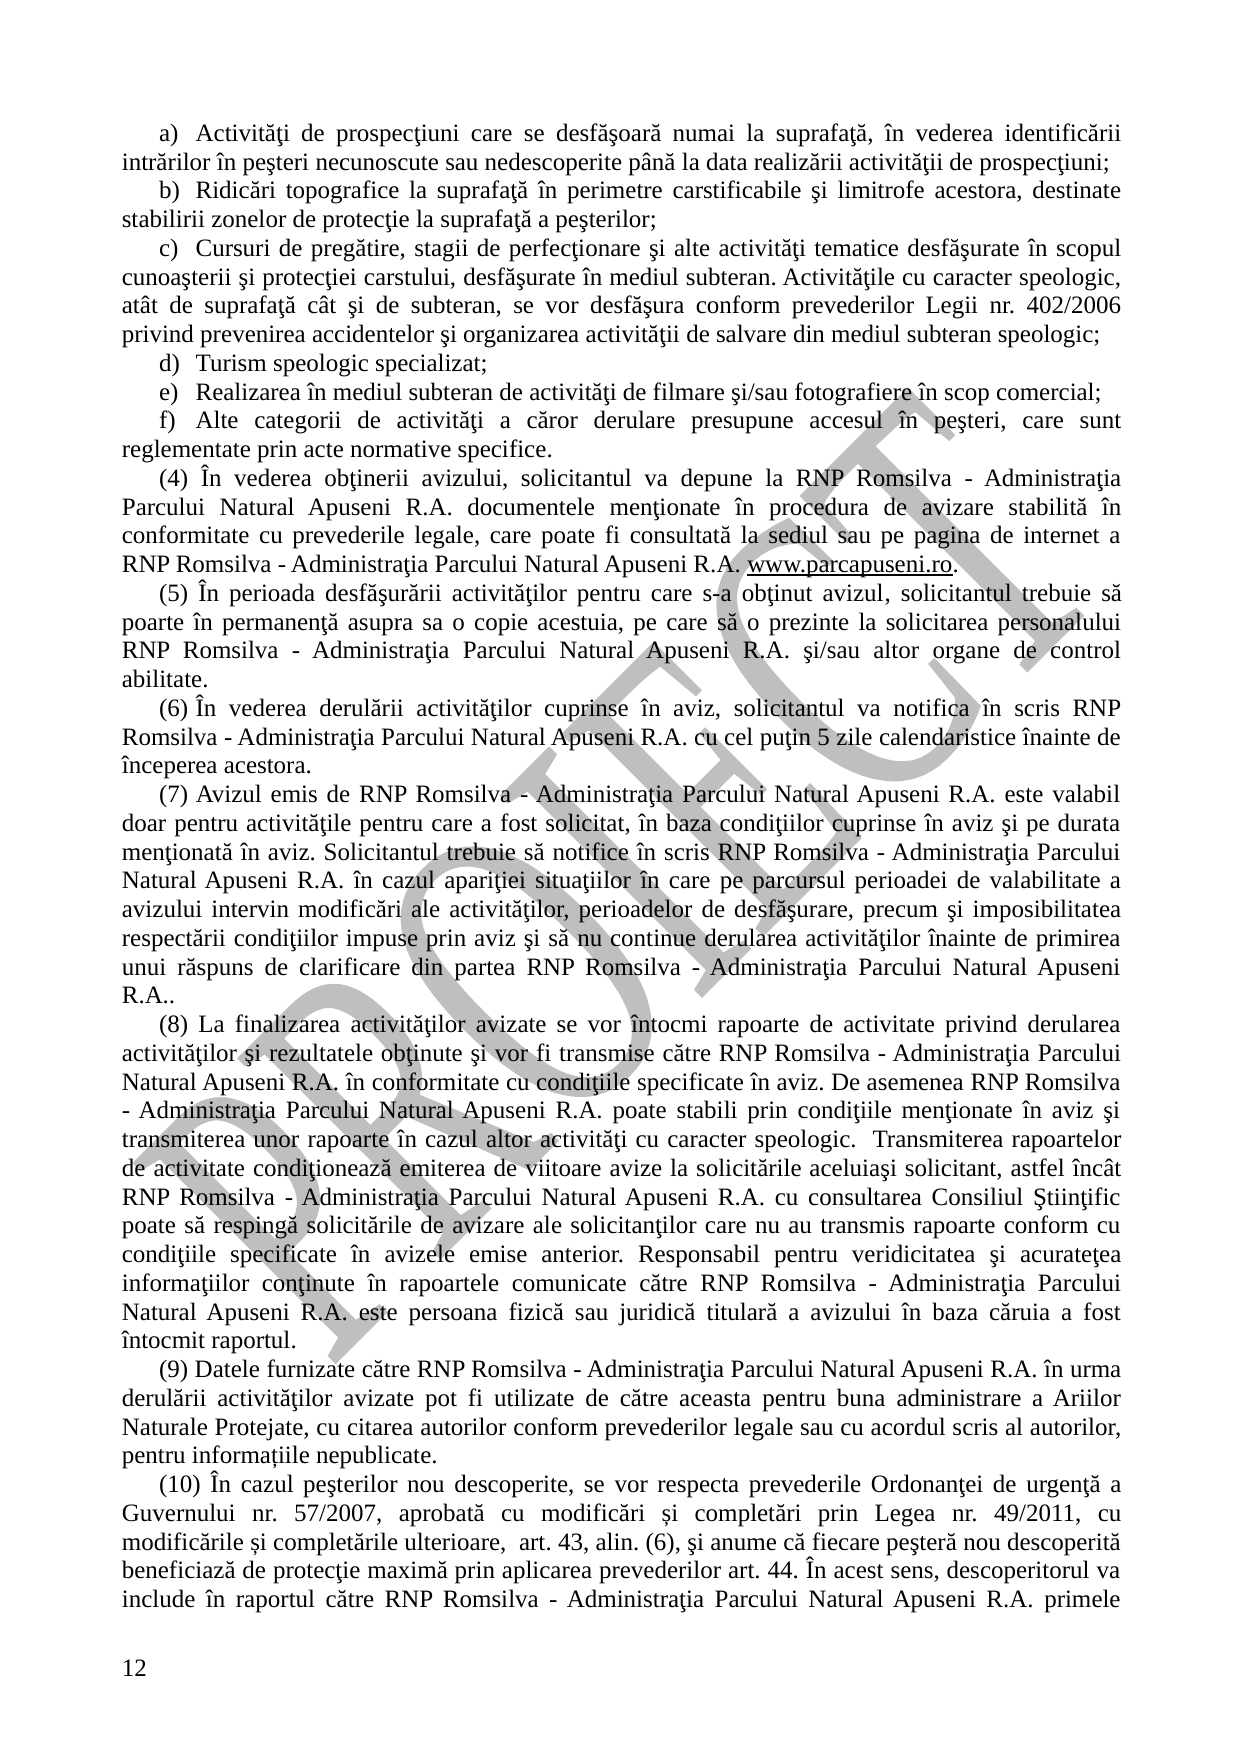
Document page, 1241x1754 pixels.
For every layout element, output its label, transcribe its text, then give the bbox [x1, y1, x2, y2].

text (4) În vederea obţinerii avizului, solicitantul va depune la RNP Romsilva - Administraţia Parcului Natural Apuseni R.A. documentele menţionate în procedura de avizare stabilită în conformitate cu prevederile legale, care poate fi consultată la sediul sau pe pagina de internet a RNP Romsilva - Administraţia Parcului Natural Apuseni R.A. www.parcapuseni.ro. [122, 463, 1122, 578]
list Realizarea în mediul subteran de activităţi de filmare şi/sau fotografiere în scop comercial; [122, 377, 1122, 406]
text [122, 1469, 1122, 1613]
list Turism speologic specializat; [122, 348, 1122, 377]
text (9) Datele furnizate către RNP Romsilva - Administraţia Parcului Natural Apuseni R.A. în urma derulării activităţilor avizate pot fi utilizate de către aceasta pentru buna administrare a Ariilor Naturale Protejate, cu citarea autorilor conform prevederilor legale sau cu acordul scris al autorilor, pentru informațiile nepublicate. [122, 1354, 1122, 1469]
text (8) La finalizarea activităţilor avizate se vor întocmi rapoarte de activitate privind derularea activităţilor şi rezultatele obţinute şi vor fi transmise către RNP Romsilva - Administraţia Parcului Natural Apuseni R.A. în conformitate cu condiţiile specificate în aviz. De asemenea RNP Romsilva - Administraţia Parcului Natural Apuseni R.A. poate stabili prin condiţiile menţionate în aviz şi transmiterea unor rapoarte în cazul altor activităţi cu caracter speologic. Transmiterea rapoartelor de activitate condiţionează emiterea de viitoare avize la solicitările aceluiaşi solicitant, astfel încât RNP Romsilva - Administraţia Parcului Natural Apuseni R.A. cu consultarea Consiliul Ştiinţific poate să respingă solicitările de avizare ale solicitanţilor care nu au transmis rapoarte conform cu condiţiile specificate în avizele emise anterior. Responsabil pentru veridicitatea şi acurateţea informaţiilor conţinute în rapoartele comunicate către RNP Romsilva - Administraţia Parcului Natural Apuseni R.A. este persoana fizică sau juridică titulară a avizului în baza căruia a fost întocmit raportul. [122, 1009, 1122, 1354]
list Cursuri de pregătire, stagii de perfecţionare şi alte activităţi tematice desfăşurate în scopul cunoaşterii şi protecţiei carstului, desfăşurate în mediul subteran. Activităţile cu caracter speologic, atât de suprafaţă cât şi de subteran, se vor desfăşura conform prevederilor Legii nr. 402/2006 privind prevenirea accidentelor şi organizarea activităţii de salvare din mediul subteran speologic; [122, 233, 1122, 348]
list Ridicări topografice la suprafaţă în perimetre carstificabile şi limitrofe acestora, destinate stabilirii zonelor de protecţie la suprafaţă a peşterilor; [122, 176, 1122, 233]
text (6) În vederea derulării activităţilor cuprinse în aviz, solicitantul va notifica în scris RNP Romsilva - Administraţia Parcului Natural Apuseni R.A. cu cel puţin 5 zile calendaristice înainte de începerea acestora. [122, 693, 1122, 779]
list Alte categorii de activităţi a căror derulare presupune accesul în peşteri, care sunt reglementate prin acte normative specifice. [122, 406, 1122, 463]
list Activităţi de prospecţiuni care se desfăşoară numai la suprafaţă, în vederea identificării intrărilor în peşteri necunoscute sau nedescoperite până la data realizării activităţii de prospecţiuni; [122, 118, 1122, 176]
text (5) În perioada desfăşurării activităţilor pentru care s-a obţinut avizul, solicitantul trebuie să poarte în permanenţă asupra sa o copie acestuia, pe care să o prezinte la solicitarea personalului RNP Romsilva - Administraţia Parcului Natural Apuseni R.A. şi/sau altor organe de control abilitate. [122, 578, 1122, 693]
text (7) Avizul emis de RNP Romsilva - Administraţia Parcului Natural Apuseni R.A. este valabil doar pentru activităţile pentru care a fost solicitat, în baza condiţiilor cuprinse în aviz şi pe durata menţionată în aviz. Solicitantul trebuie să notifice în scris RNP Romsilva - Administraţia Parcului Natural Apuseni R.A. în cazul apariţiei situaţiilor în care pe parcursul perioadei de valabilitate a avizului intervin modificări ale activităţilor, perioadelor de desfăşurare, precum şi imposibilitatea respectării condiţiilor impuse prin aviz şi să nu continue derularea activităţilor înainte de primirea unui răspuns de clarificare din partea RNP Romsilva - Administraţia Parcului Natural Apuseni R.A.. [122, 779, 1122, 1009]
